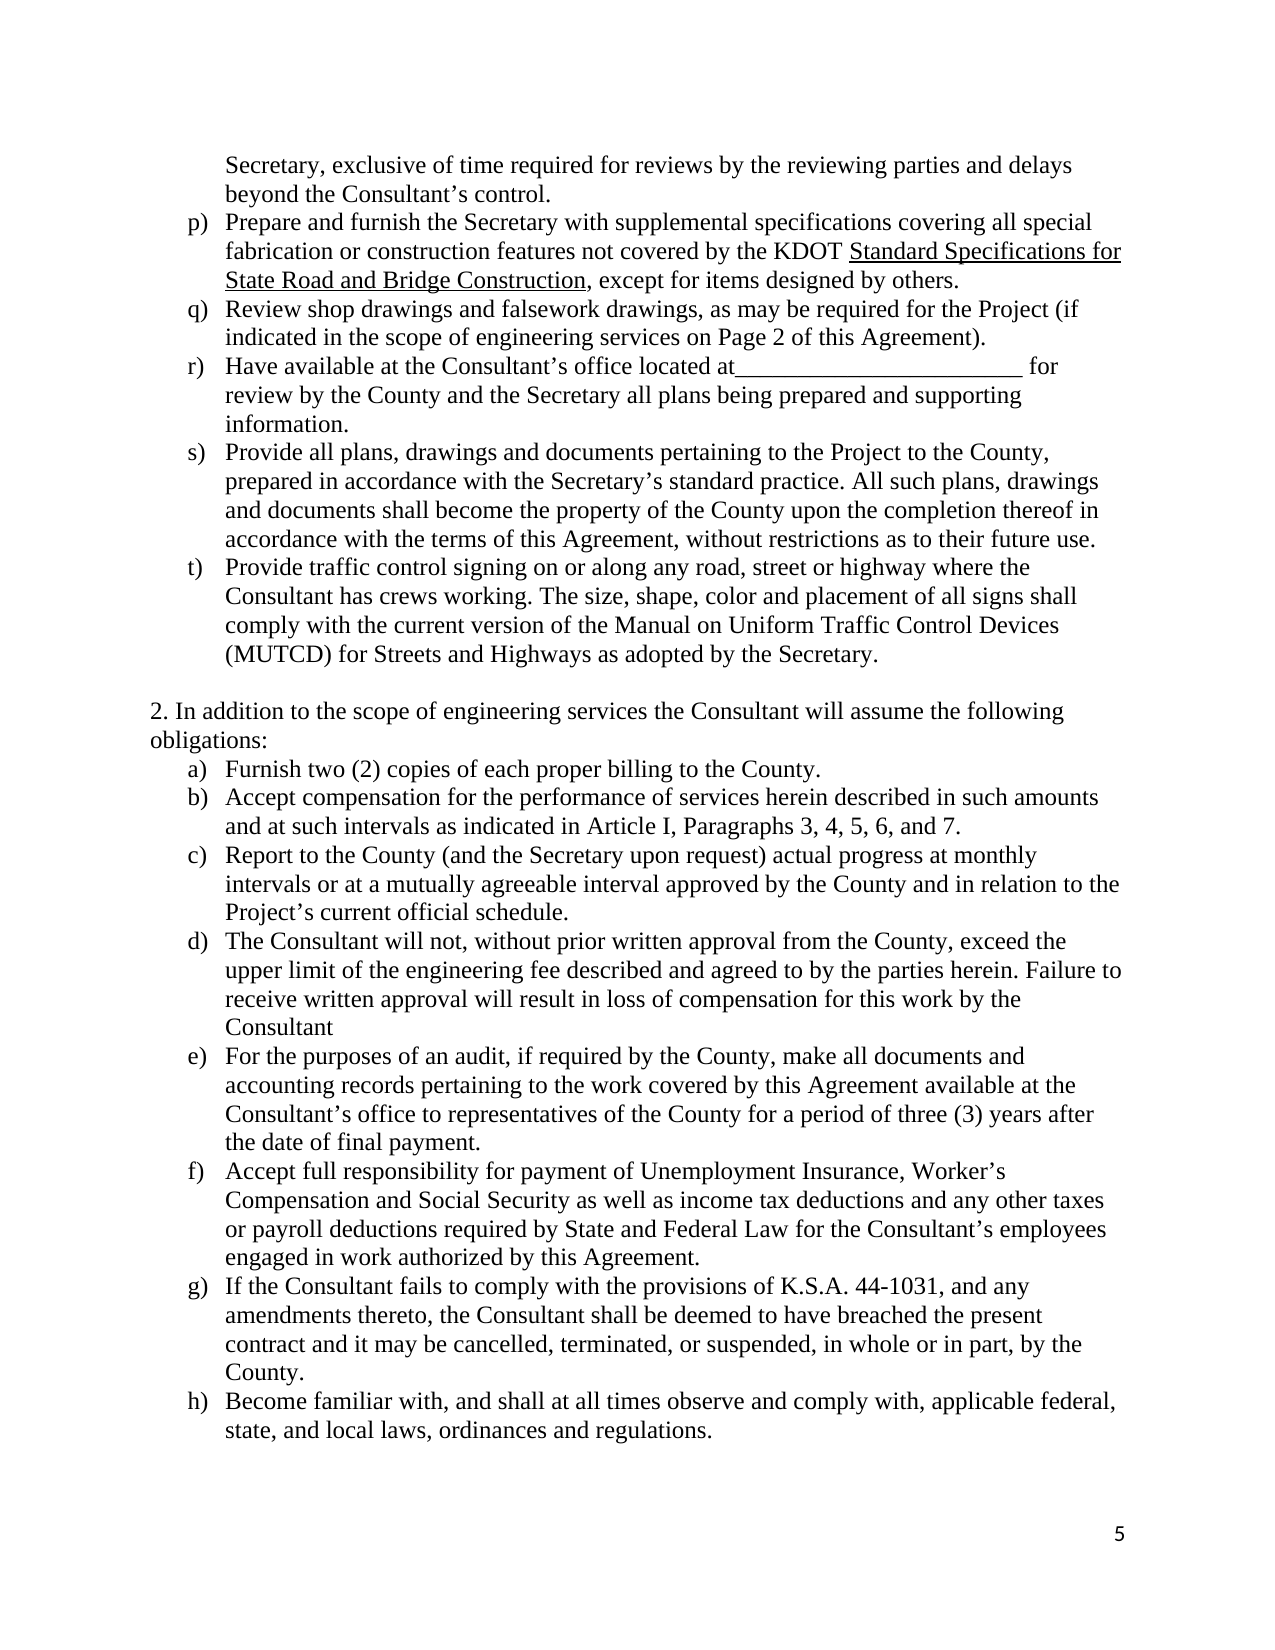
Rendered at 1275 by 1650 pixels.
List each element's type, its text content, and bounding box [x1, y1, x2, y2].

text 2. In addition to the scope of engineering services the Consultant will assume the following obligations: [150, 696, 1125, 754]
list If the Consultant fails to comply with the provisions of K.S.A. 44-1031, and any amendments thereto, the Consultant shall be deemed to have breached the present contract and it may be cancelled, terminated, or suspended, in whole or in part, by the County. [187, 1271, 1125, 1386]
list Accept compensation for the performance of services herein described in such amounts and at such intervals as indicated in Article I, Paragraphs 3, 4, 5, 6, and 7. [187, 782, 1125, 840]
list For the purposes of an audit, if required by the County, make all documents and accounting records pertaining to the work covered by this Agreement available at the Consultant’s office to representatives of the County for a period of three (3) years after the date of final payment. [187, 1041, 1125, 1156]
list Furnish two (2) copies of each proper billing to the County. [187, 754, 1125, 782]
list Accept full responsibility for payment of Unemployment Insurance, Worker’s Compensation and Social Security as well as income tax deductions and any other taxes or payroll deductions required by State and Federal Law for the Consultant’s employees engaged in work authorized by this Agreement. [187, 1156, 1125, 1271]
list Review shop drawings and falsework drawings, as may be required for the Project (if indicated in the scope of engineering services on Page 2 of this Agreement). [187, 294, 1125, 351]
list The Consultant will not, without prior written approval from the County, exceed the upper limit of the engineering fee described and agreed to by the parties herein. Failure to receive written approval will result in loss of compensation for this work by the Consultant [187, 926, 1125, 1041]
list Provide traffic control signing on or along any road, street or highway where the Consultant has crews working. The size, shape, color and placement of all signs shall comply with the current version of the Manual on Uniform Traffic Control Devices (MUTCD) for Streets and Highways as adopted by the Secretary. [187, 552, 1125, 667]
list Have available at the Consultant’s office located at_______________________ for review by the County and the Secretary all plans being prepared and supporting information. [187, 351, 1125, 437]
list Provide all plans, drawings and documents pertaining to the Project to the County, prepared in accordance with the Secretary’s standard practice. All such plans, drawings and documents shall become the property of the County upon the completion thereof in accordance with the terms of this Agreement, without restrictions as to their future use. [187, 437, 1125, 552]
list Prepare and furnish the Secretary with supplemental specifications covering all special fabrication or construction features not covered by the KDOT Standard Specifications for State Road and Bridge Construction, except for items designed by others. [187, 207, 1125, 294]
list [187, 150, 1125, 207]
list Become familiar with, and shall at all times observe and comply with, applicable federal, state, and local laws, ordinances and regulations. [187, 1386, 1125, 1444]
list Report to the County (and the Secretary upon request) actual progress at monthly intervals or at a mutually agreeable interval approved by the County and in relation to the Project’s current official schedule. [187, 840, 1125, 926]
